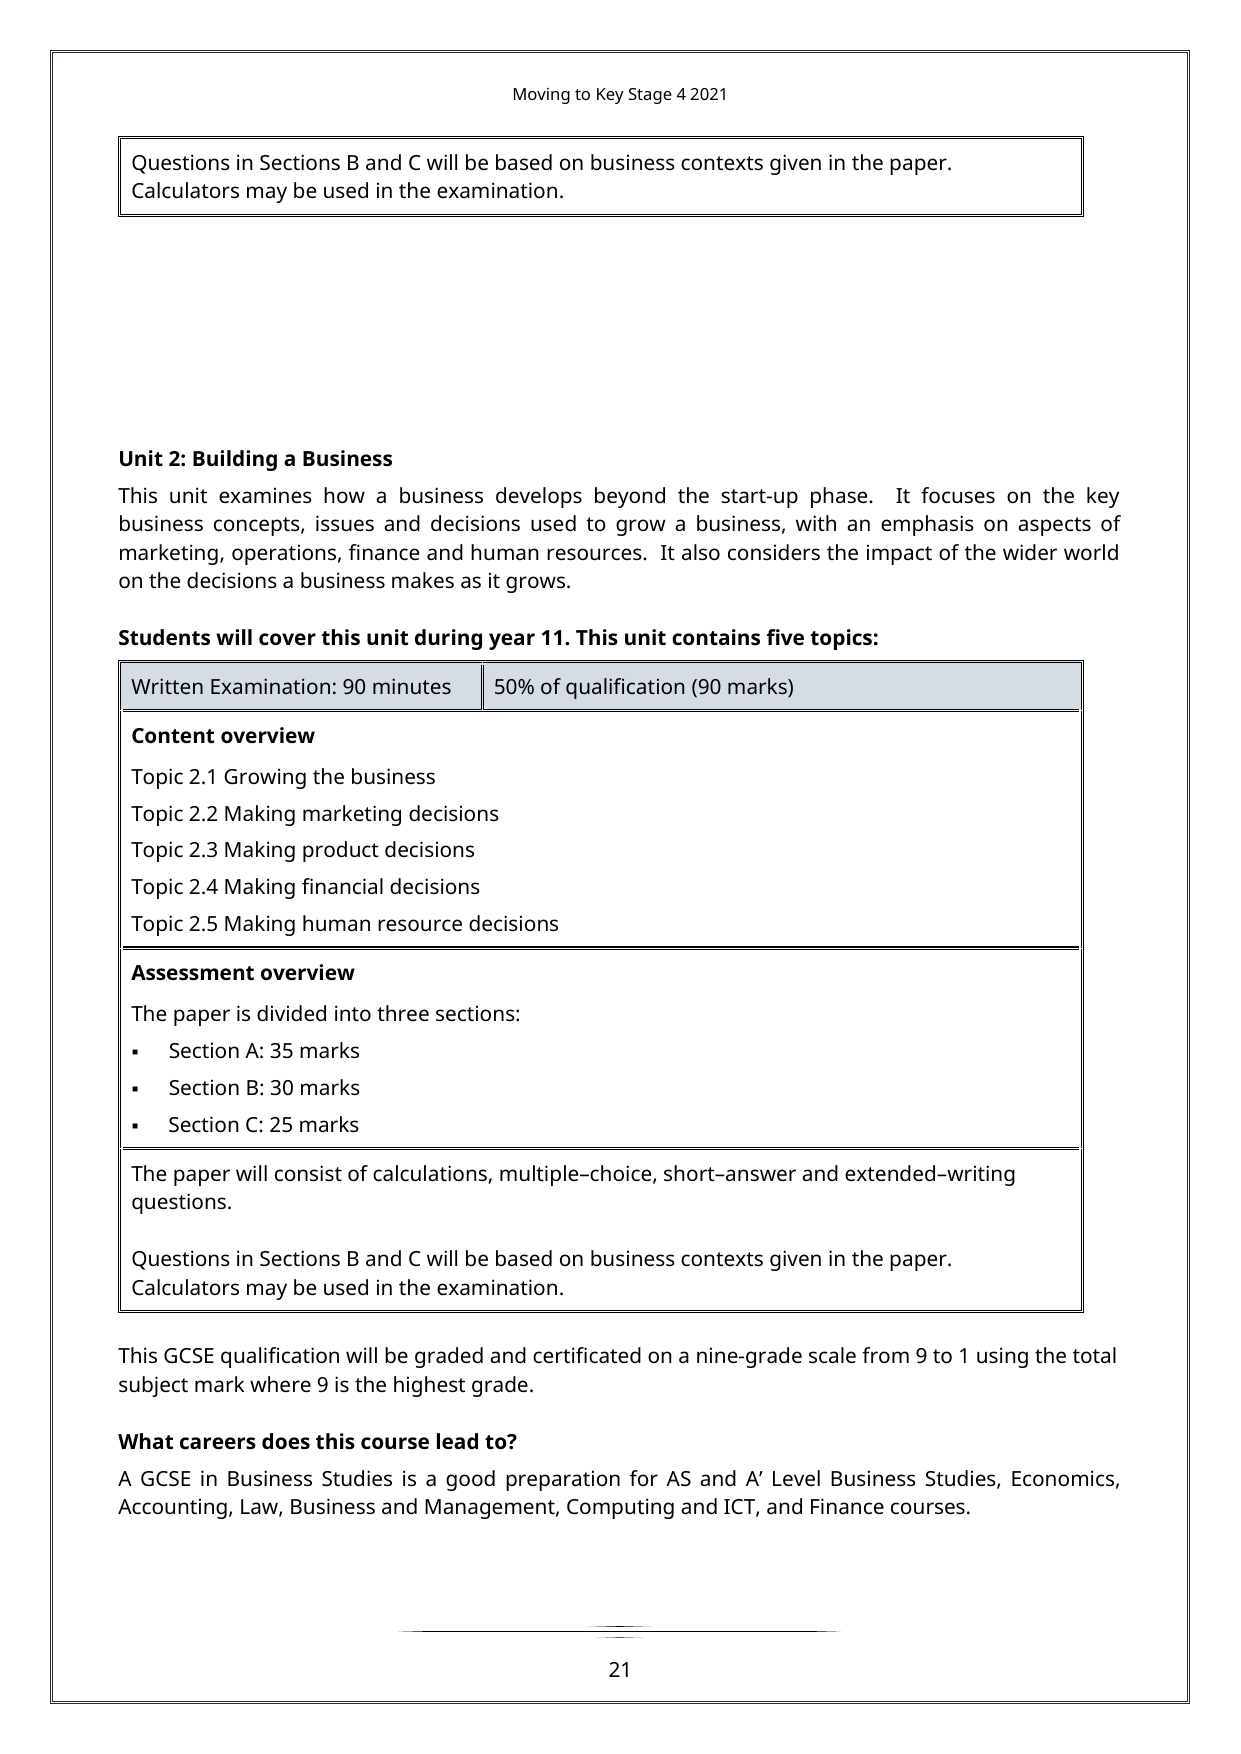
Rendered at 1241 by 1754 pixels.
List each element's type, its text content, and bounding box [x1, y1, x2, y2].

text A GCSE in Business Studies is a good preparation for AS and A’ Level Business Studies, Economics, Accounting, Law, Business and Management, Computing and ICT, and Finance courses. [118, 1464, 1122, 1521]
table_header Written Examination: 90 minutes [121, 663, 482, 709]
text This unit examines how a business develops beyond the start-up phase. It focuses on the key business concepts, issues and decisions used to grow a business, with an emphasis on aspects of marketing, operations, finance and human resources. It also considers the impact of the wider world on the decisions a business makes as it grows. [118, 481, 1122, 595]
text What careers does this course lead to? [118, 1427, 1122, 1455]
text Unit 2: Building a Business [118, 444, 1122, 473]
text Students will cover this unit during year 11. This unit contains five topics: [118, 623, 1122, 652]
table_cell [121, 139, 1081, 213]
text This GCSE qualification will be graded and certificated on a nine-grade scale from 9 to 1 using the total subject mark where 9 is the highest grade. [118, 1342, 1122, 1398]
table_cell Assessment overview The paper is divided into three sections: Section A: 35 marks Section B: 30 marks Section C: 25 marks [121, 946, 1081, 1147]
table_cell Content overview Topic 2.1 Growing the business Topic 2.2 Making marketing decisions Topic 2.3 Making product decisions Topic 2.4 Making financial decisions Topic 2.5 Making human resource decisions [120, 709, 1082, 946]
table_header 50% of qualification (90 marks) [482, 663, 1081, 709]
